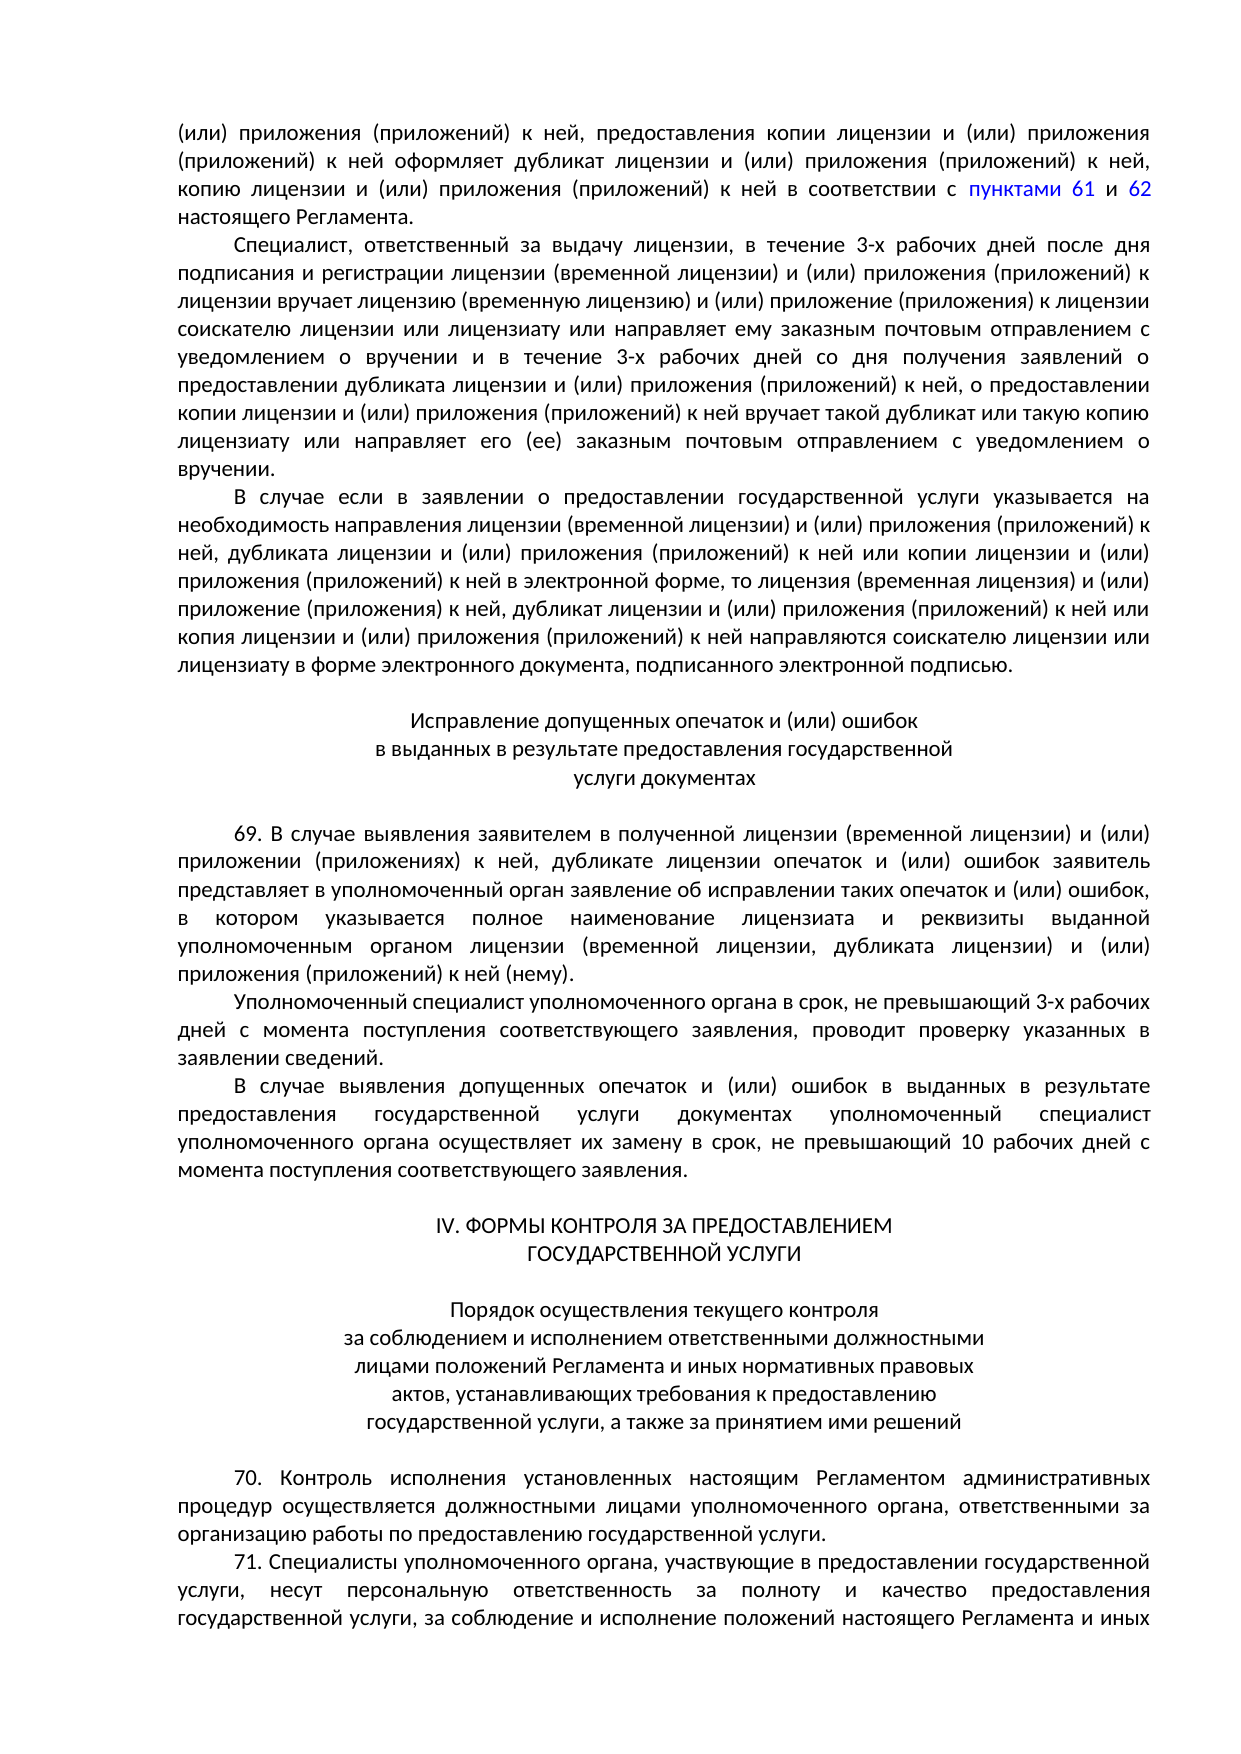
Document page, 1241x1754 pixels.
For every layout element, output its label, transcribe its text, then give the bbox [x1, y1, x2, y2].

text Порядок осуществления текущего контроля [177, 1295, 1152, 1323]
text ГОСУДАРСТВЕННОЙ УСЛУГИ [177, 1239, 1152, 1267]
text IV. ФОРМЫ КОНТРОЛЯ ЗА ПРЕДОСТАВЛЕНИЕМ [177, 1211, 1152, 1239]
text 69. В случае выявления заявителем в полученной лицензии (временной лицензии) и (или) приложении (приложениях) к ней, дубликате лицензии опечаток и (или) ошибок заявитель представляет в уполномоченный орган заявление об исправлении таких опечаток и (или) ошибок, в котором указывается полное наименование лицензиата и реквизиты выданной уполномоченным органом лицензии (временной лицензии, дубликата лицензии) и (или) приложения (приложений) к ней (нему). [177, 819, 1152, 987]
text В случае выявления допущенных опечаток и (или) ошибок в выданных в результате предоставления государственной услуги документах уполномоченный специалист уполномоченного органа осуществляет их замену в срок, не превышающий 10 рабочих дней с момента поступления соответствующего заявления. [177, 1071, 1152, 1183]
text лицами положений Регламента и иных нормативных правовых [177, 1351, 1152, 1379]
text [177, 118, 1152, 230]
text в выданных в результате предоставления государственной [177, 734, 1152, 763]
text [177, 1547, 1152, 1631]
text за соблюдением и исполнением ответственными должностными [177, 1323, 1152, 1351]
text услуги документах [177, 763, 1152, 791]
text актов, устанавливающих требования к предоставлению [177, 1379, 1152, 1407]
text Уполномоченный специалист уполномоченного органа в срок, не превышающий 3-х рабочих дней с момента поступления соответствующего заявления, проводит проверку указанных в заявлении сведений. [177, 987, 1152, 1071]
text Специалист, ответственный за выдачу лицензии, в течение 3-х рабочих дней после дня подписания и регистрации лицензии (временной лицензии) и (или) приложения (приложений) к лицензии вручает лицензию (временную лицензию) и (или) приложение (приложения) к лицензии соискателю лицензии или лицензиату или направляет ему заказным почтовым отправлением с уведомлением о вручении и в течение 3-х рабочих дней со дня получения заявлений о предоставлении дубликата лицензии и (или) приложения (приложений) к ней, о предоставлении копии лицензии и (или) приложения (приложений) к ней вручает такой дубликат или такую копию лицензиату или направляет его (ее) заказным почтовым отправлением с уведомлением о вручении. [177, 230, 1152, 482]
text В случае если в заявлении о предоставлении государственной услуги указывается на необходимость направления лицензии (временной лицензии) и (или) приложения (приложений) к ней, дубликата лицензии и (или) приложения (приложений) к ней или копии лицензии и (или) приложения (приложений) к ней в электронной форме, то лицензия (временная лицензия) и (или) приложение (приложения) к ней, дубликат лицензии и (или) приложения (приложений) к ней или копия лицензии и (или) приложения (приложений) к ней направляются соискателю лицензии или лицензиату в форме электронного документа, подписанного электронной подписью. [177, 482, 1152, 678]
text 70. Контроль исполнения установленных настоящим Регламентом административных процедур осуществляется должностными лицами уполномоченного органа, ответственными за организацию работы по предоставлению государственной услуги. [177, 1463, 1152, 1547]
text Исправление допущенных опечаток и (или) ошибок [177, 707, 1152, 734]
text государственной услуги, а также за принятием ими решений [177, 1407, 1152, 1435]
